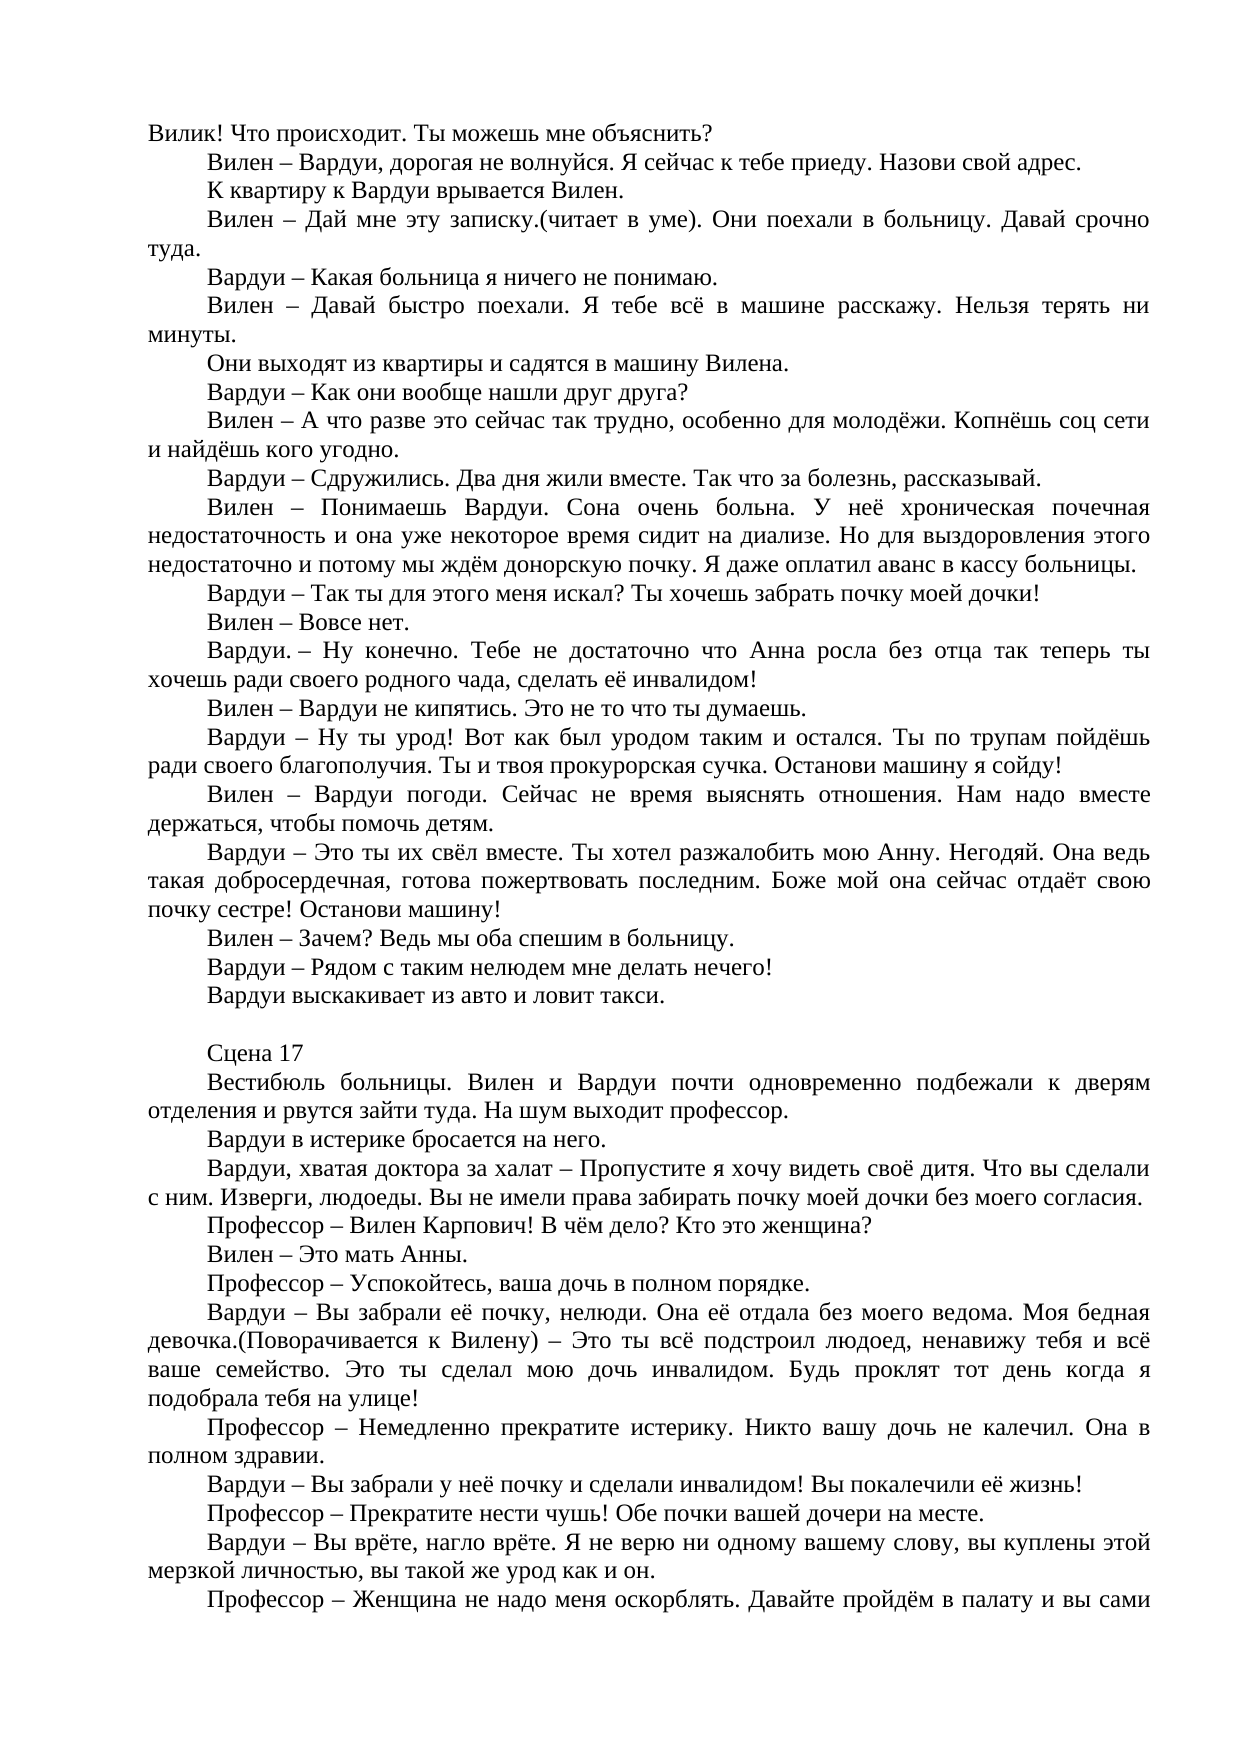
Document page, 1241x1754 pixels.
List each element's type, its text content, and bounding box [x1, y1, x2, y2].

text Они выходят из квартиры и садятся в машину Вилена. [148, 348, 1152, 377]
text Сцена 17 [148, 1038, 1152, 1067]
text Вардуи, хватая доктора за халат – Пропустите я хочу видеть своё дитя. Что вы сделали с ним. Изверги, людоеды. Вы не имели права забирать почку моей дочки без моего согласия. [148, 1153, 1152, 1211]
text Вардуи – Вы врёте, нагло врёте. Я не верю ни одному вашему слову, вы куплены этой мерзкой личностью, вы такой же урод как и он. [148, 1527, 1152, 1584]
text Вилен – Зачем? Ведь мы оба спешим в больницу. [148, 923, 1152, 952]
text Вилен – Вардуи погоди. Сейчас не время выяснять отношения. Нам надо вместе держаться, чтобы помочь детям. [148, 779, 1152, 837]
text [148, 1584, 1152, 1613]
text Профессор – Немедленно прекратите истерику. Никто вашу дочь не калечил. Она в полном здравии. [148, 1412, 1152, 1469]
text К квартиру к Вардуи врывается Вилен. [148, 176, 1152, 204]
text Вилен – Понимаешь Вардуи. Сона очень больна. У неё хроническая почечная недостаточность и она уже некоторое время сидит на диализе. Но для выздоровления этого недостаточно и потому мы ждём донорскую почку. Я даже оплатил аванс в кассу больницы. [148, 492, 1152, 578]
text Вилен – А что разве это сейчас так трудно, особенно для молодёжи. Копнёшь соц сети и найдёшь кого угодно. [148, 406, 1152, 463]
text Вардуи выскакивает из авто и ловит такси. [148, 981, 1152, 1009]
text Вилен – Вардуи, дорогая не волнуйся. Я сейчас к тебе приеду. Назови свой адрес. [148, 147, 1152, 176]
text Вилен – Вовсе нет. [148, 607, 1152, 636]
text Вилен – Это мать Анны. [148, 1239, 1152, 1268]
text Вестибюль больницы. Вилен и Вардуи почти одновременно подбежали к дверям отделения и рвутся зайти туда. На шум выходит профессор. [148, 1067, 1152, 1124]
text Вардуи – Сдружились. Два дня жили вместе. Так что за болезнь, рассказывай. [148, 463, 1152, 492]
text Вилен – Вардуи не кипятись. Это не то что ты думаешь. [148, 693, 1152, 722]
text Вардуи – Какая больница я ничего не понимаю. [148, 262, 1152, 291]
text Профессор – Прекратите нести чушь! Обе почки вашей дочери на месте. [148, 1498, 1152, 1527]
text Профессор – Вилен Карпович! В чём дело? Кто это женщина? [148, 1211, 1152, 1239]
text Вардуи. – Ну конечно. Тебе не достаточно что Анна росла без отца так теперь ты хочешь ради своего родного чада, сделать её инвалидом! [148, 636, 1152, 693]
text Вардуи – Рядом с таким нелюдем мне делать нечего! [148, 952, 1152, 981]
text Профессор – Успокойтесь, ваша дочь в полном порядке. [148, 1268, 1152, 1297]
text Вардуи – Как они вообще нашли друг друга? [148, 377, 1152, 406]
text Вардуи – Ну ты урод! Вот как был уродом таким и остался. Ты по трупам пойдёшь ради своего благополучия. Ты и твоя прокурорская сучка. Останови машину я сойду! [148, 722, 1152, 779]
text Вилен – Дай мне эту записку.(читает в уме). Они поехали в больницу. Давай срочно туда. [148, 204, 1152, 262]
text Вардуи в истерике бросается на него. [148, 1124, 1152, 1153]
text Вардуи – Так ты для этого меня искал? Ты хочешь забрать почку моей дочки! [148, 578, 1152, 607]
text Вардуи – Это ты их свёл вместе. Ты хотел разжалобить мою Анну. Негодяй. Она ведь такая добросердечная, готова пожертвовать последним. Боже мой она сейчас отдаёт свою почку сестре! Останови машину! [148, 837, 1152, 923]
text Вилен – Давай быстро поехали. Я тебе всё в машине расскажу. Нельзя терять ни минуты. [148, 291, 1152, 348]
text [148, 118, 1152, 147]
text Вардуи – Вы забрали у неё почку и сделали инвалидом! Вы покалечили её жизнь! [148, 1469, 1152, 1498]
text Вардуи – Вы забрали её почку, нелюди. Она её отдала без моего ведома. Моя бедная девочка.(Поворачивается к Вилену) – Это ты всё подстроил людоед, ненавижу тебя и всё ваше семейство. Это ты сделал мою дочь инвалидом. Будь проклят тот день когда я подобрала тебя на улице! [148, 1297, 1152, 1412]
